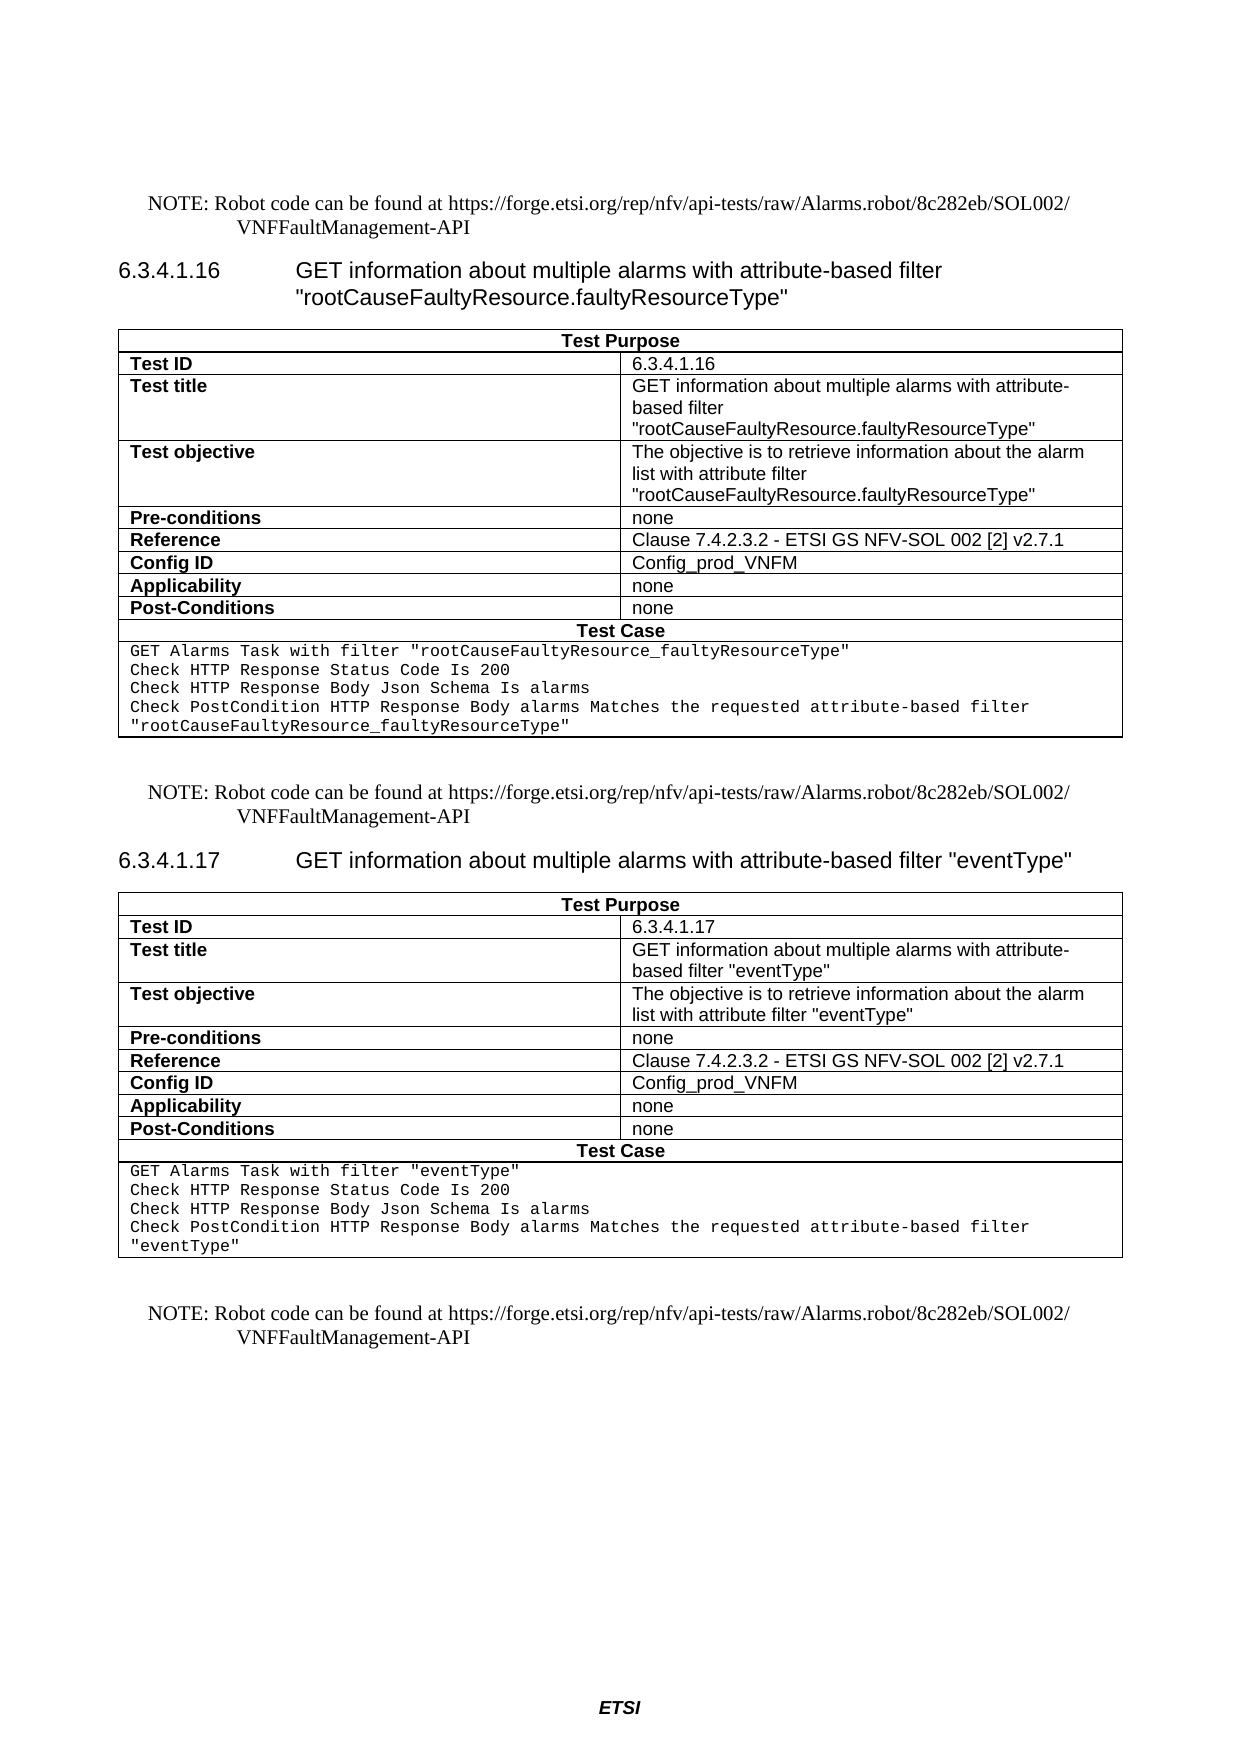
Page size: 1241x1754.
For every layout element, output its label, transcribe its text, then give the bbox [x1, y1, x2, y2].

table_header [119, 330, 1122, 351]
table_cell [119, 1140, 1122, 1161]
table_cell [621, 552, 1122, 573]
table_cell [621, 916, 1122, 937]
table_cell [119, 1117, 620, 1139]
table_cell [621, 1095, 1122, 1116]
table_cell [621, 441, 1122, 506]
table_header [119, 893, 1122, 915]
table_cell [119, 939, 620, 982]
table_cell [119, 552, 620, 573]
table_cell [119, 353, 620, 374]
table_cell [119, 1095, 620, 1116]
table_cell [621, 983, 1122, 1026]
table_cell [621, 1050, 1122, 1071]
text NOTE: Robot code can be found at https://forge.etsi.org/rep/nfv/api-tests/raw/Alarms.robot/8c282eb/SOL002/VNFFaultManagement-API [148, 780, 1122, 828]
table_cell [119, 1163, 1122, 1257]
text NOTE: Robot code can be found at https://forge.etsi.org/rep/nfv/api-tests/raw/Alarms.robot/8c282eb/SOL002/VNFFaultManagement-API [148, 1301, 1122, 1349]
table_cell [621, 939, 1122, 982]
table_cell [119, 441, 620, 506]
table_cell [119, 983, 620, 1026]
subtitle 6.3.4.1.16 GET information about multiple alarms with attribute-based filter "rootCauseFaultyResource.faultyResourceType" [118, 257, 1122, 310]
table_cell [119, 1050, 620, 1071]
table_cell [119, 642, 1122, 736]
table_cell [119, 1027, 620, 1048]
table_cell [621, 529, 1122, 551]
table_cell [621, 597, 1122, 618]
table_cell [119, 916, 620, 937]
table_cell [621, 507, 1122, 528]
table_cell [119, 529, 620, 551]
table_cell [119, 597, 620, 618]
text NOTE: Robot code can be found at https://forge.etsi.org/rep/nfv/api-tests/raw/Alarms.robot/8c282eb/SOL002/VNFFaultManagement-API [148, 191, 1122, 239]
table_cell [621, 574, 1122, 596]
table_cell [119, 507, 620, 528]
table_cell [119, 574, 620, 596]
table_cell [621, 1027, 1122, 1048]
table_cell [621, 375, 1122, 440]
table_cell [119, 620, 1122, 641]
subtitle 6.3.4.1.17 GET information about multiple alarms with attribute-based filter "eventType" [118, 847, 1122, 873]
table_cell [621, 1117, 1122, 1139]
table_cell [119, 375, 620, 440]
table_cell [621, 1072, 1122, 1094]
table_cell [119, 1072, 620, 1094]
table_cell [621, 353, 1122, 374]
